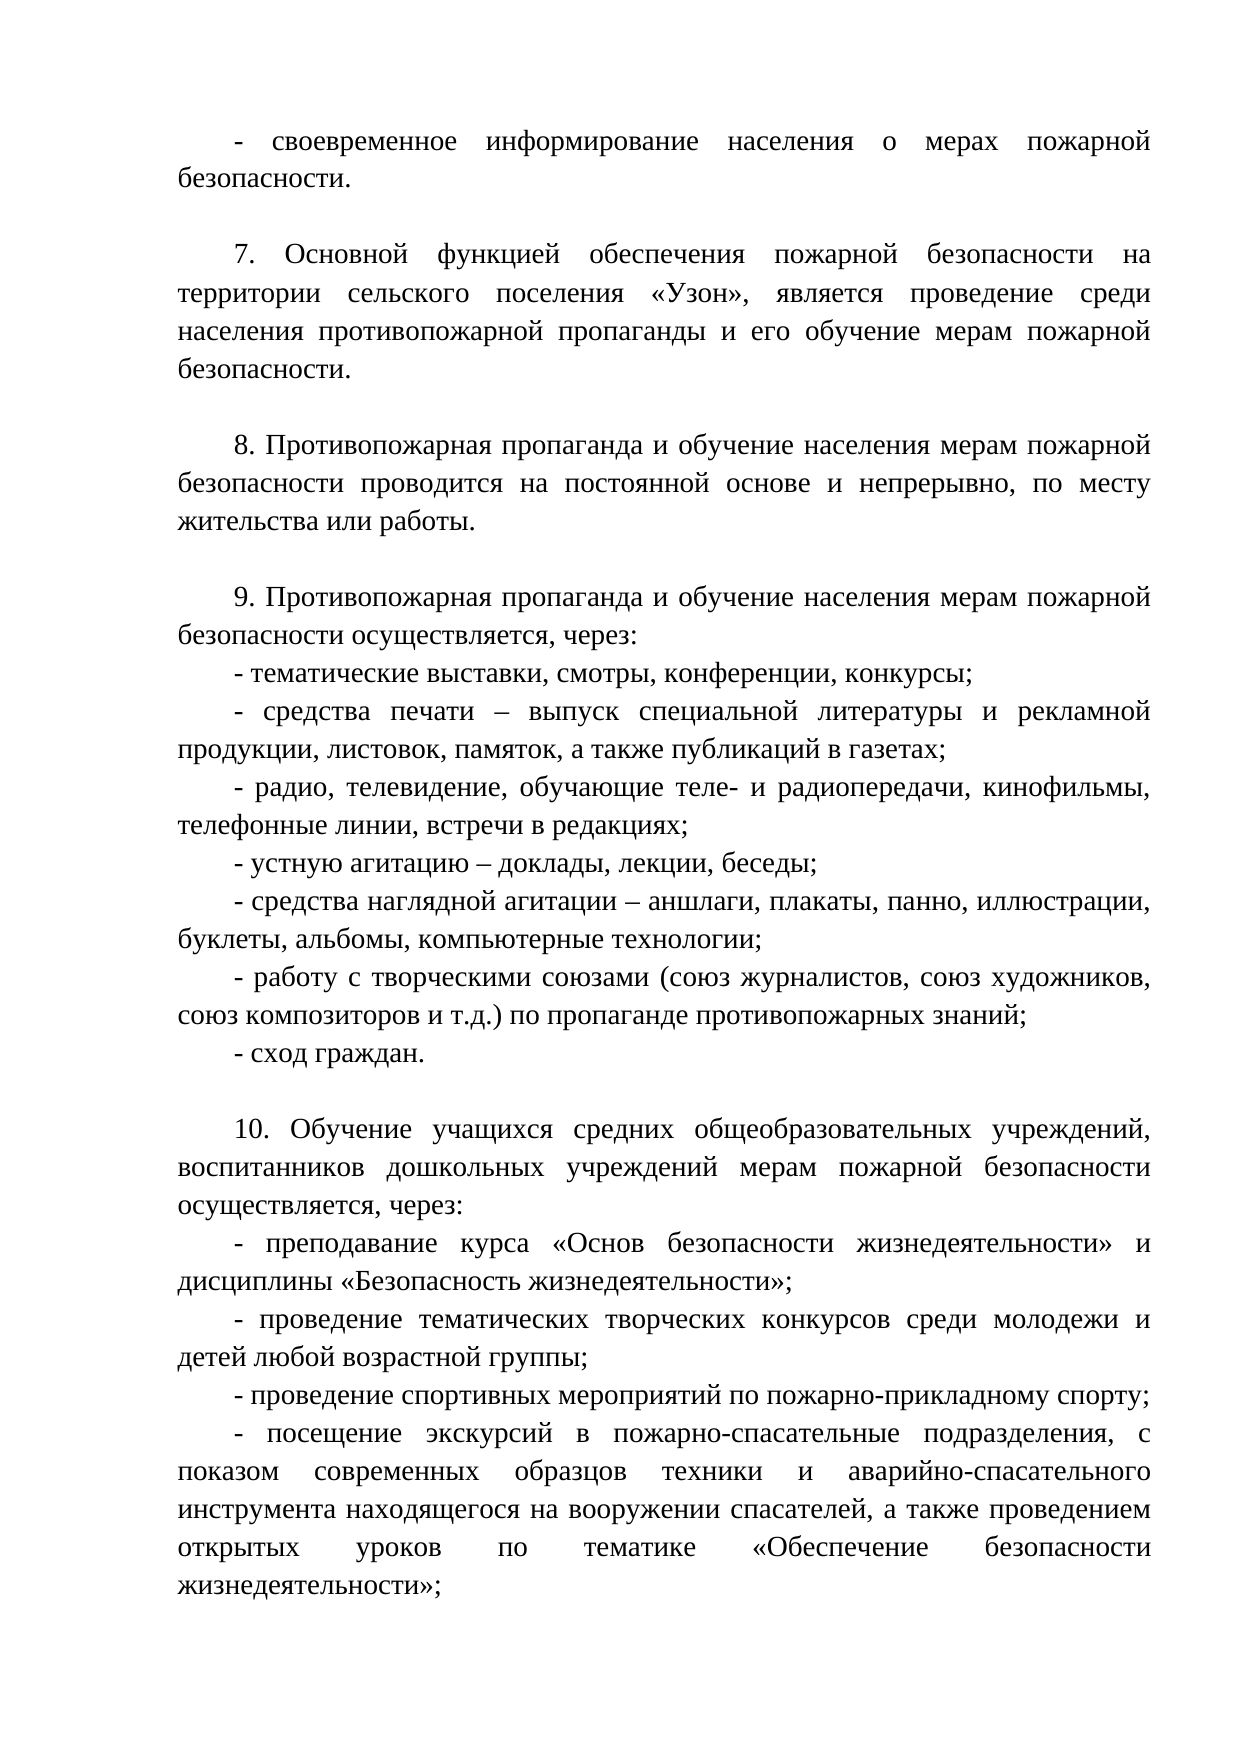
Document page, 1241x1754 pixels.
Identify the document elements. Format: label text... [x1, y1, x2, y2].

text 10. Обучение учащихся средних общеобразовательных учреждений, воспитанников дошкольных учреждений мерам пожарной безопасности осуществляется, через: [177, 1107, 1152, 1221]
text - проведение тематических творческих конкурсов среди молодежи и детей любой возрастной группы; [177, 1297, 1152, 1373]
text - преподавание курса «Основ безопасности жизнедеятельности» и дисциплины «Безопасность жизнедеятельности»; [177, 1221, 1152, 1297]
text - сход граждан. [177, 1031, 1152, 1069]
text - тематические выставки, смотры, конференции, конкурсы; [177, 650, 1152, 688]
text - устную агитацию – доклады, лекции, беседы; [177, 841, 1152, 878]
text - посещение экскурсий в пожарно-спасательные подразделения, с показом современных образцов техники и аварийно-спасательного инструмента находящегося на вооружении спасателей, а также проведением открытых уроков по тематике «Обеспечение безопасности жизнедеятельности»; [177, 1411, 1152, 1601]
text - средства наглядной агитации – аншлаги, плакаты, панно, иллюстрации, буклеты, альбомы, компьютерные технологии; [177, 878, 1152, 954]
text - проведение спортивных мероприятий по пожарно-прикладному спорту; [177, 1373, 1152, 1411]
text 7. Основной функцией обеспечения пожарной безопасности на территории сельского поселения «Узон», является проведение среди населения противопожарной пропаганды и его обучение мерам пожарной безопасности. [177, 232, 1152, 384]
text - радио, телевидение, обучающие теле- и радиопередачи, кинофильмы, телефонные линии, встречи в редакциях; [177, 764, 1152, 841]
text 9. Противопожарная пропаганда и обучение населения мерам пожарной безопасности осуществляется, через: [177, 574, 1152, 650]
text 8. Противопожарная пропаганда и обучение населения мерам пожарной безопасности проводится на постоянной основе и непрерывно, по месту жительства или работы. [177, 422, 1152, 536]
text - средства печати – выпуск специальной литературы и рекламной продукции, листовок, памяток, а также публикаций в газетах; [177, 688, 1152, 764]
text - своевременное информирование населения о мерах пожарной безопасности. [177, 118, 1152, 194]
text - работу с творческими союзами (союз журналистов, союз художников, союз композиторов и т.д.) по пропаганде противопожарных знаний; [177, 954, 1152, 1031]
